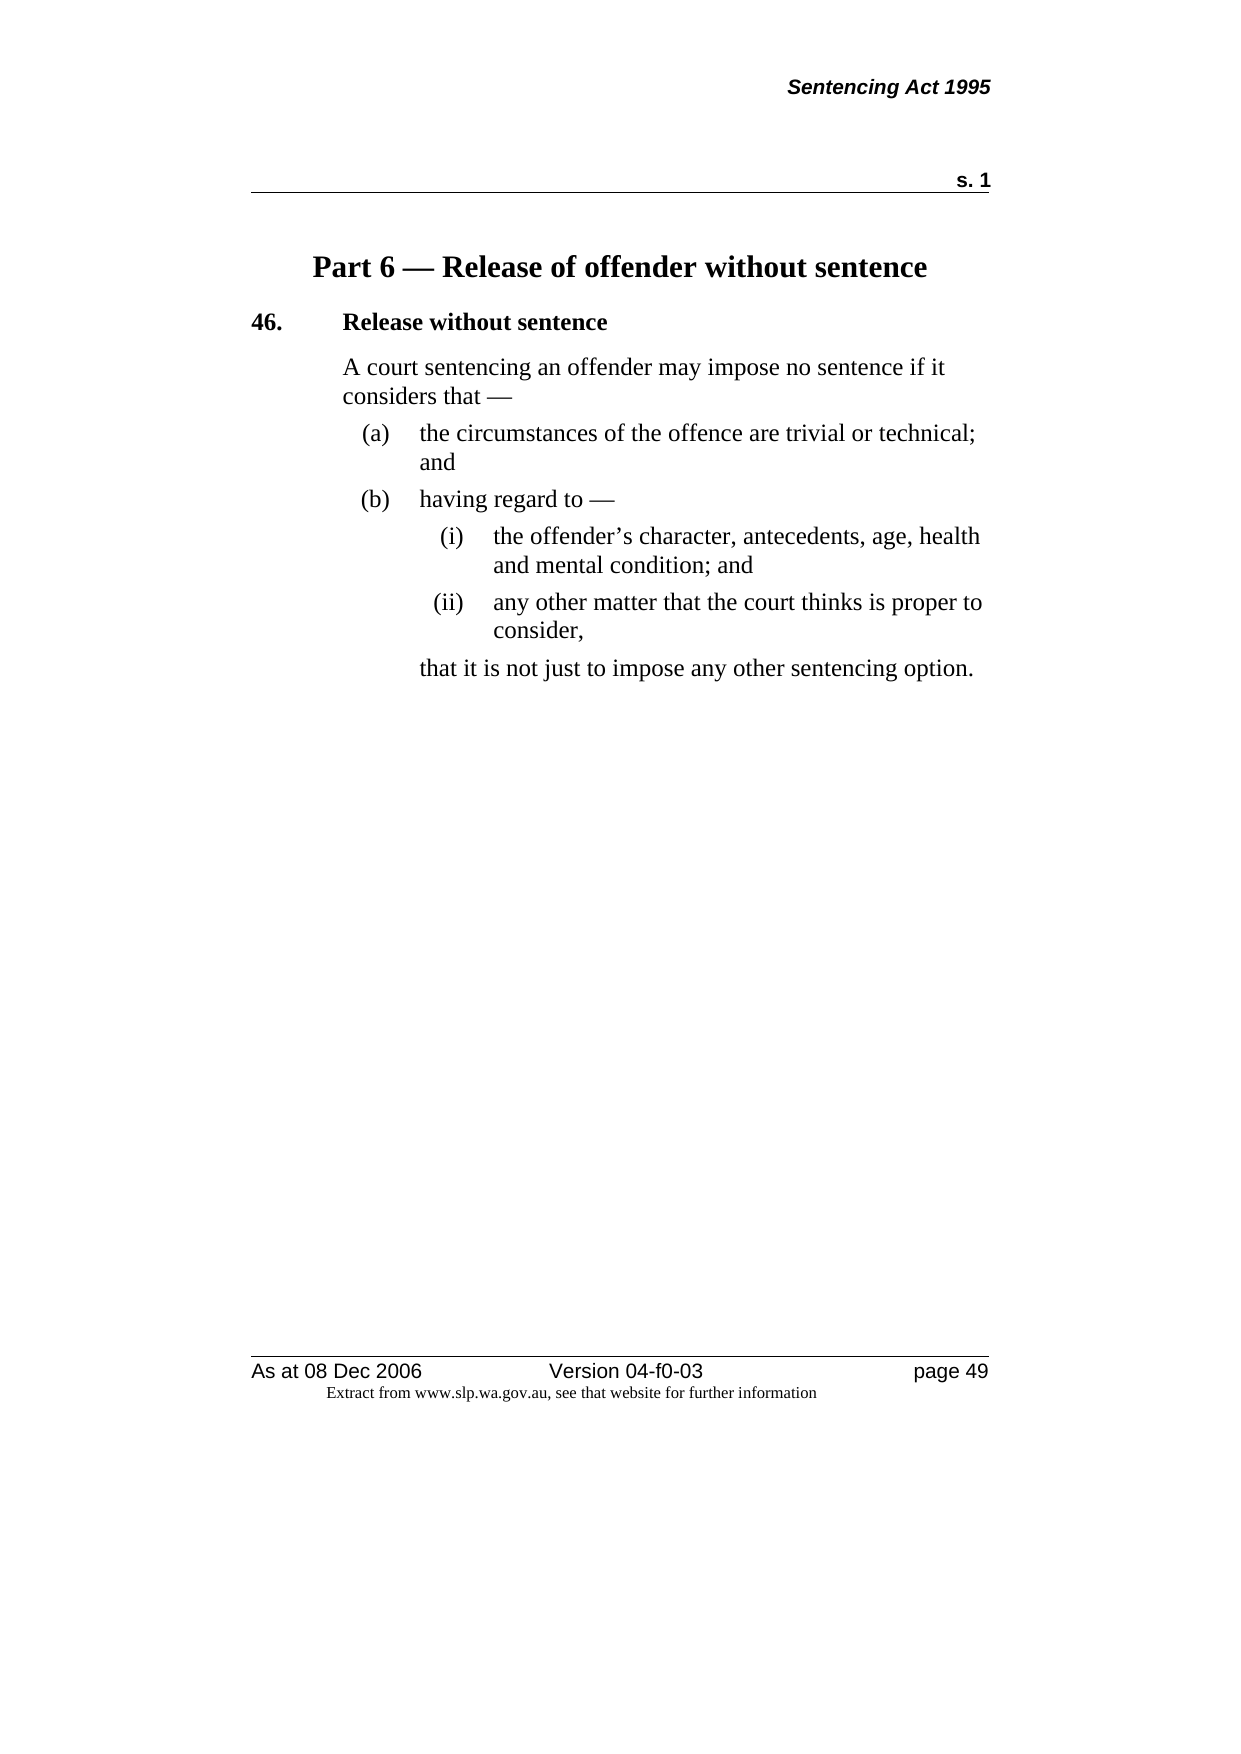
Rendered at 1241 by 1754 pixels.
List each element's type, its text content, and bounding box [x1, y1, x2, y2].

text (a) the circumstances of the offence are trivial or technical; and [251, 418, 989, 476]
subtitle Part 6 — Release of offender without sentence [251, 248, 989, 284]
text (b) having regard to — [251, 484, 989, 513]
text (i) the offender’s character, antecedents, age, health and mental condition; and [251, 521, 989, 578]
text A court sentencing an offender may impose no sentence if it considers that — [251, 352, 989, 410]
subtitle 46. Release without sentence [251, 307, 989, 336]
text that it is not just to impose any other sentencing option. [251, 653, 989, 681]
text (ii) any other matter that the court thinks is proper to consider, [251, 587, 989, 644]
